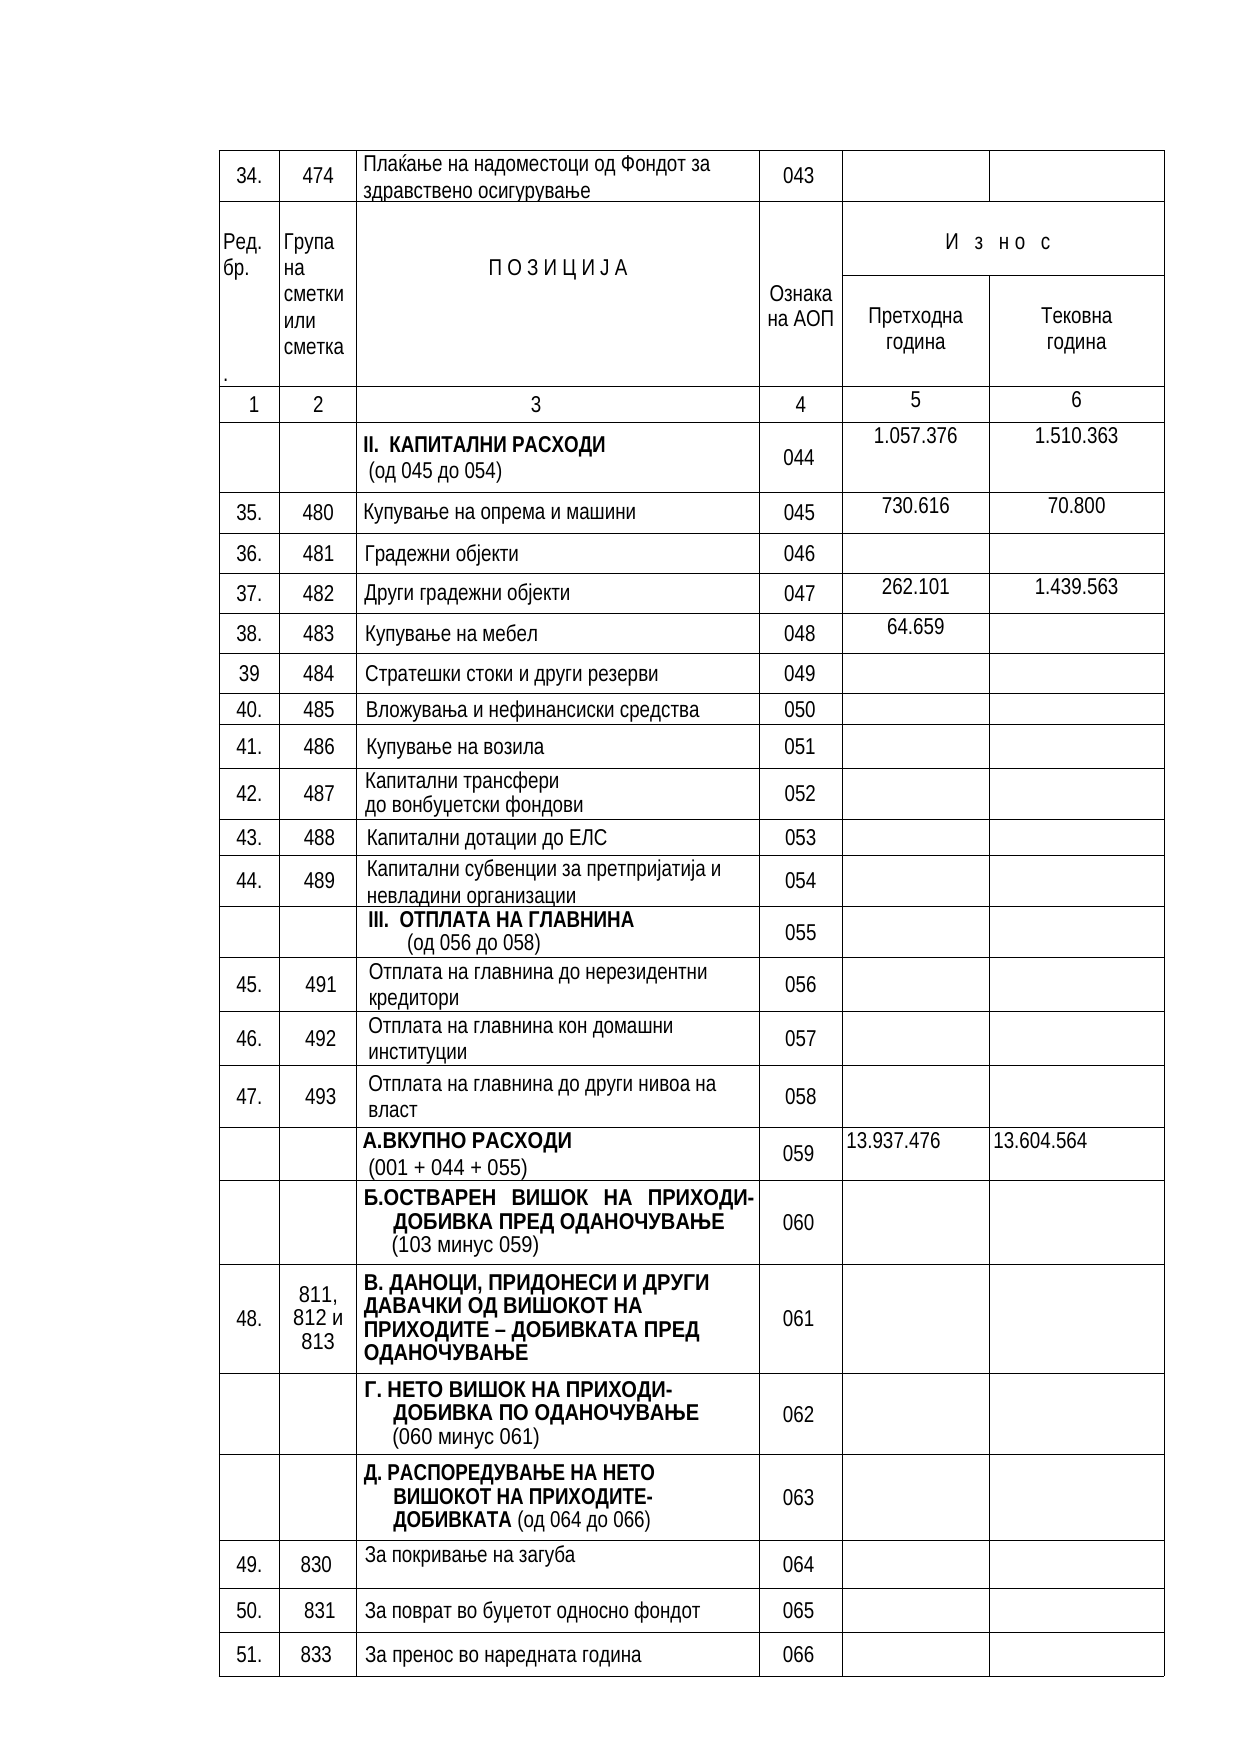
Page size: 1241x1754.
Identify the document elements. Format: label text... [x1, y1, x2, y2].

table_cell [990, 725, 1164, 768]
table_cell 066 [760, 1633, 842, 1676]
table_cell [280, 423, 356, 492]
table_cell Вложувања и нефинансиски средства [357, 694, 759, 724]
table_cell 50. [220, 1589, 279, 1632]
table_cell Купување на возила [357, 725, 759, 768]
table_cell 049 [760, 654, 842, 693]
table_cell 34. [220, 151, 279, 201]
table_cell 730.616 [843, 493, 989, 532]
table_cell [843, 1181, 989, 1264]
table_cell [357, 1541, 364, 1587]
table_cell В. ДАНОЦИ, ПРИДОНЕСИ И ДРУГИ ДАВАЧКИ ОД ВИШОКОТ НА ПРИХОДИТЕ – ДОБИВКАТА ПРЕД ОДАНОЧУВАЊЕ [357, 1265, 759, 1373]
table_cell [843, 769, 989, 819]
table_cell [843, 1541, 989, 1587]
table_cell 488 [280, 820, 356, 855]
table_cell Ознака на АОП [760, 202, 842, 386]
table_cell 1 [220, 387, 279, 422]
table_cell 057 [760, 1012, 842, 1065]
table_cell 51. [220, 1633, 279, 1676]
table_cell [843, 151, 989, 201]
table_cell 5 [843, 387, 989, 422]
table_cell [990, 958, 1164, 1011]
table_cell II. КАПИТАЛНИ РАСХОДИ (од 045 до 054) [357, 423, 759, 492]
table_cell 37. [220, 574, 279, 613]
table_cell [843, 694, 989, 724]
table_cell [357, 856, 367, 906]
table_cell [990, 769, 1164, 819]
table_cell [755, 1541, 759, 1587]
table_cell 060 [760, 1181, 842, 1264]
table_cell 3 [357, 387, 759, 422]
table_cell [843, 820, 989, 855]
table_cell 2 [280, 387, 356, 422]
table_cell [843, 1265, 989, 1373]
table_cell [843, 654, 989, 693]
table_cell 480 [280, 493, 356, 532]
table_cell Купување на опрема и машини [357, 493, 759, 532]
table_cell [990, 614, 1164, 653]
table_cell [990, 1541, 1164, 1587]
table_cell [843, 907, 989, 957]
table_cell 47. [220, 1066, 279, 1127]
table_cell 42. [220, 769, 279, 819]
table_cell 474 [280, 151, 356, 201]
table_cell 262.101 [843, 574, 989, 613]
table_cell 38. [220, 614, 279, 653]
table_cell 053 [760, 820, 842, 855]
table_cell [843, 1374, 989, 1454]
table_cell Отплата на главнина до други нивоа на власт [357, 1066, 759, 1127]
table_cell 1.439.563 [990, 574, 1164, 613]
table_cell [220, 1374, 279, 1454]
table_cell [280, 1181, 356, 1264]
table_cell Тековна година [990, 276, 1164, 386]
table_cell [990, 1181, 1164, 1264]
table_cell А.ВКУПНО РАСХОДИ (001 + 044 + 055) [357, 1128, 759, 1180]
table_cell Д. РАСПОРЕДУВАЊЕ НА НЕТО ВИШОКОТ НА ПРИХОДИТЕ-ДОБИВКАТА (од 064 до 066) [357, 1455, 759, 1540]
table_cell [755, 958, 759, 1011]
table_cell [220, 907, 279, 957]
table_cell 13.937.476 [843, 1128, 989, 1180]
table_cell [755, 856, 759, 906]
table_cell [843, 958, 989, 1011]
table_cell [990, 694, 1164, 724]
table_cell 6 [990, 387, 1164, 422]
table_cell Капитални трансфери до вонбуџетски фондови [357, 769, 759, 819]
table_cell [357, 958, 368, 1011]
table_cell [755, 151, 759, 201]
table_cell 065 [760, 1589, 842, 1632]
table_cell [990, 151, 1164, 201]
table_cell 056 [760, 958, 842, 1011]
table_cell [280, 1455, 356, 1540]
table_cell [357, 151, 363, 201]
table_cell 481 [280, 534, 356, 573]
table_cell 052 [760, 769, 842, 819]
table_cell 831 [280, 1589, 356, 1632]
table_cell [843, 1633, 989, 1676]
table_cell [280, 1128, 356, 1180]
table_cell Стратешки стоки и други резерви [357, 654, 759, 693]
table_cell 487 [280, 769, 356, 819]
table_cell 489 [280, 856, 356, 906]
table_cell 484 [280, 654, 356, 693]
table_cell III. ОТПЛАТА НА ГЛАВНИНА (од 056 до 058) [357, 907, 759, 957]
table_cell 063 [760, 1455, 842, 1540]
table_cell [843, 1589, 989, 1632]
table_cell 48. [220, 1265, 279, 1373]
table_cell 043 [760, 151, 842, 201]
table_cell 830 [280, 1541, 356, 1587]
table_cell 39 [220, 654, 279, 693]
table_cell 49. [220, 1541, 279, 1587]
table_cell Градежни објекти [357, 534, 759, 573]
table_cell За пренос во наредната година [357, 1633, 759, 1676]
table_cell [220, 1128, 279, 1180]
table_cell [220, 1455, 279, 1540]
table_cell 46. [220, 1012, 279, 1065]
table_cell [990, 907, 1164, 957]
table_cell [990, 1012, 1164, 1065]
table_cell 061 [760, 1265, 842, 1373]
table_cell Капитални дотации до ЕЛС [357, 820, 759, 855]
table_cell [843, 856, 989, 906]
table_cell 64.659 [843, 614, 989, 653]
table_cell 051 [760, 725, 842, 768]
table_cell 045 [760, 493, 842, 532]
table_cell [990, 1066, 1164, 1127]
table_cell 047 [760, 574, 842, 613]
table_cell [990, 1265, 1164, 1373]
table_cell 058 [760, 1066, 842, 1127]
table_cell [843, 1012, 989, 1065]
table_cell 050 [760, 694, 842, 724]
table_cell 062 [760, 1374, 842, 1454]
table_cell 054 [760, 856, 842, 906]
table_cell 491 [280, 958, 356, 1011]
table_cell 41. [220, 725, 279, 768]
table_cell [843, 534, 989, 573]
table_cell [990, 1633, 1164, 1676]
table_cell [990, 820, 1164, 855]
table_cell 064 [760, 1541, 842, 1587]
table_cell [990, 1455, 1164, 1540]
table_cell [990, 654, 1164, 693]
table_cell П О З И Ц И Ј А [357, 202, 759, 386]
table_cell 833 [280, 1633, 356, 1676]
table_cell Група на сметки или сметка [280, 202, 356, 386]
table_cell 811, 812 и 813 [280, 1265, 356, 1373]
table_cell 43. [220, 820, 279, 855]
table_cell 492 [280, 1012, 356, 1065]
table_cell [843, 1455, 989, 1540]
table_cell 40. [220, 694, 279, 724]
table_cell 486 [280, 725, 356, 768]
table_cell 45. [220, 958, 279, 1011]
table_cell 055 [760, 907, 842, 957]
table_cell [220, 1181, 279, 1264]
table_cell Купување на мебел [357, 614, 759, 653]
table_cell 046 [760, 534, 842, 573]
table_cell 70.800 [990, 493, 1164, 532]
table_cell [220, 423, 279, 492]
table_cell 059 [760, 1128, 842, 1180]
table_cell [280, 907, 356, 957]
table_cell 044 [760, 423, 842, 492]
table_cell 048 [760, 614, 842, 653]
table_cell 493 [280, 1066, 356, 1127]
table_cell 485 [280, 694, 356, 724]
table_cell [990, 1374, 1164, 1454]
table_cell [843, 725, 989, 768]
table_cell Отплата на главнина кон домашни институции [357, 1012, 759, 1065]
table_cell [280, 1374, 356, 1454]
table_cell [990, 1589, 1164, 1632]
table_cell [843, 1066, 989, 1127]
table_cell Претходна година [843, 276, 989, 386]
table_cell 36. [220, 534, 279, 573]
table_cell Г. НЕТО ВИШОК НА ПРИХОДИ-ДОБИВКА ПО ОДАНОЧУВАЊЕ (060 минус 061) [357, 1374, 759, 1454]
table_cell 4 [760, 387, 842, 422]
table_cell 1.510.363 [990, 423, 1164, 492]
table_cell [990, 534, 1164, 573]
table_cell Други градежни објекти [357, 574, 759, 613]
table_cell 35. [220, 493, 279, 532]
table_cell [990, 856, 1164, 906]
table_cell За поврат во буџетот односно фондот [357, 1589, 759, 1632]
table_cell 44. [220, 856, 279, 906]
table_cell 482 [280, 574, 356, 613]
table_cell 483 [280, 614, 356, 653]
table_cell 1.057.376 [843, 423, 989, 492]
table_cell Б.ОСТВАРЕН ВИШОК НА ПРИХОДИ-ДОБИВКА ПРЕД ОДАНОЧУВАЊЕ (103 минус 059) [357, 1181, 759, 1264]
table_cell 13.604.564 [990, 1128, 1164, 1180]
table_cell И з н о с [843, 202, 1024, 275]
